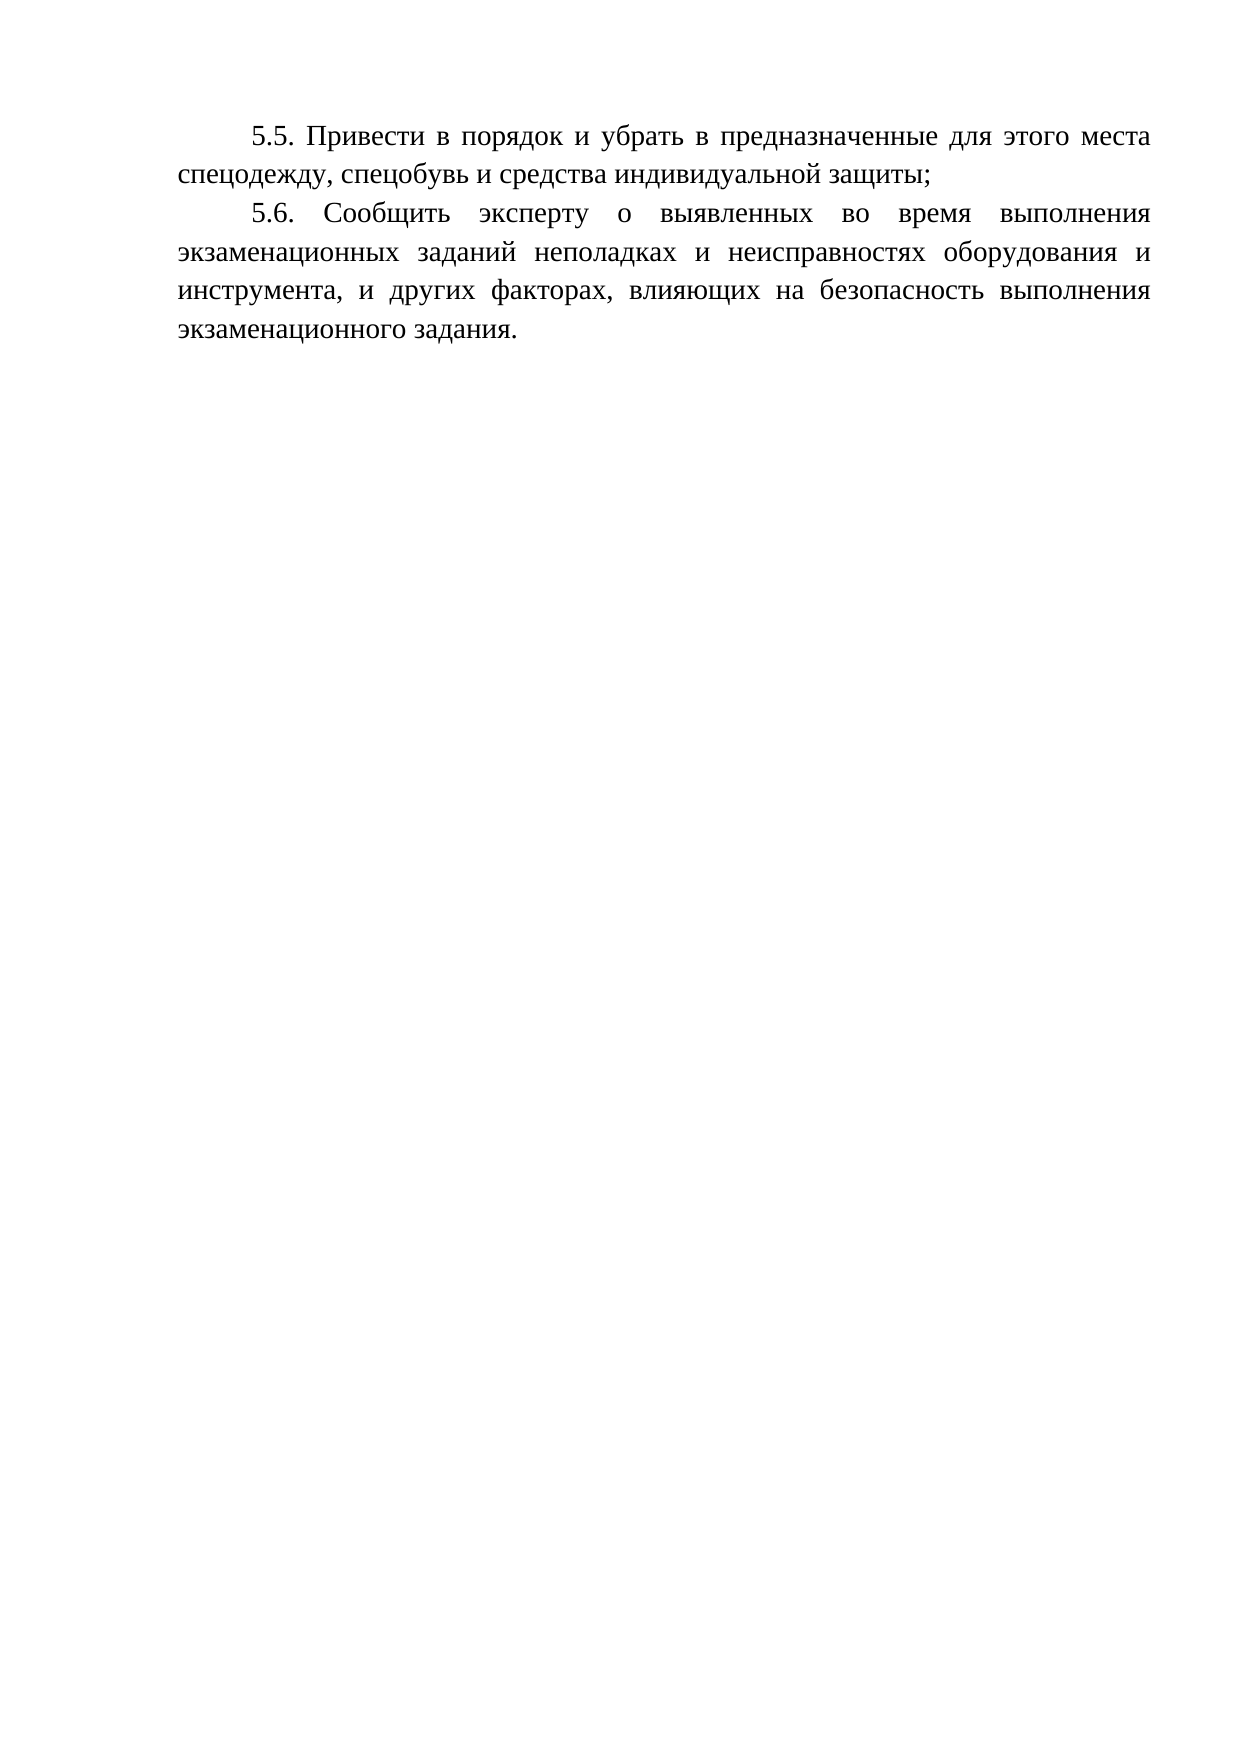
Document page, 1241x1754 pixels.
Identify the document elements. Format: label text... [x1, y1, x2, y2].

text 5.6. Сообщить эксперту о выявленных во время выполнения экзаменационных заданий неполадках и неисправностях оборудования и инструмента, и других факторах, влияющих на безопасность выполнения экзаменационного задания. [177, 195, 1152, 344]
text 5.5. Привести в порядок и убрать в предназначенные для этого места спецодежду, спецобувь и средства индивидуальной защиты; [177, 118, 1152, 190]
